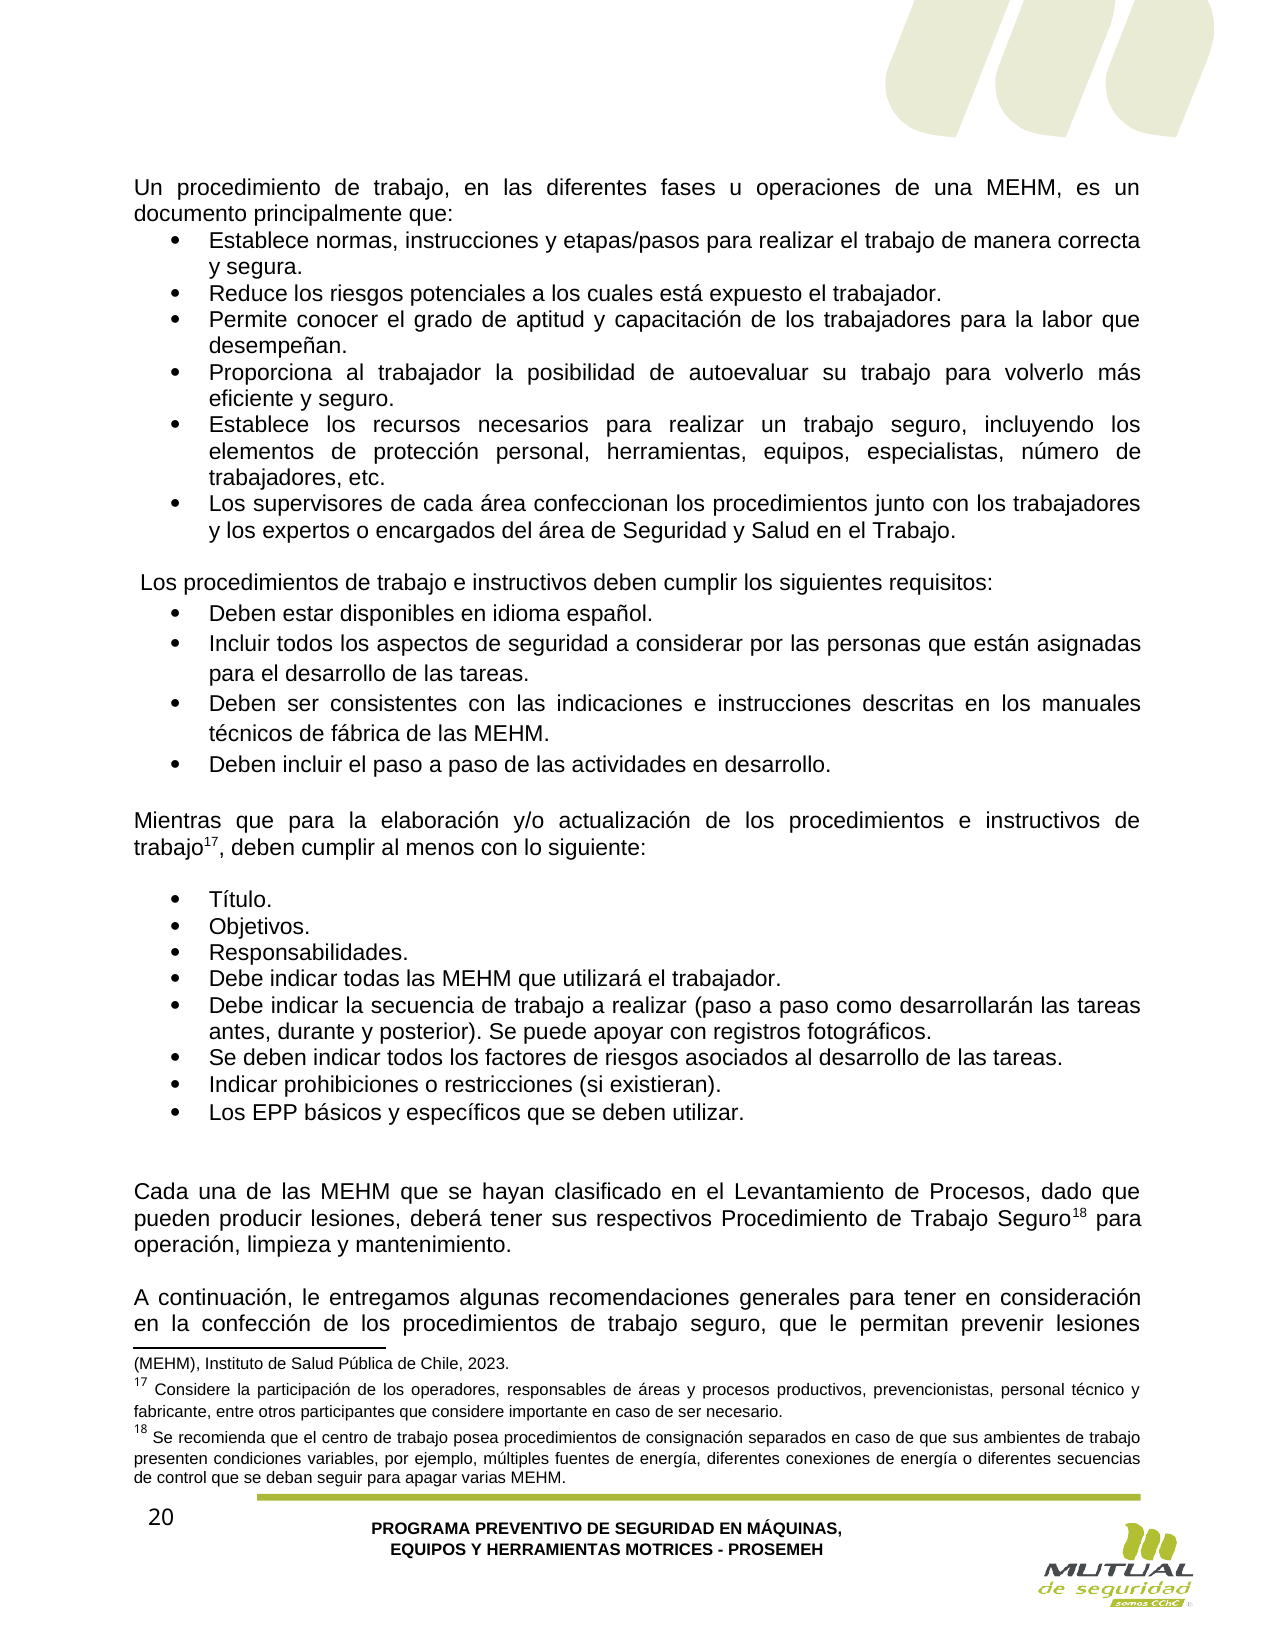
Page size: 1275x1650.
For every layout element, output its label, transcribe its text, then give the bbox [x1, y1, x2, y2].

list Debe indicar todas las MEHM que utilizará el trabajador. [171, 965, 1142, 992]
list Responsabilidades. [171, 939, 1142, 965]
list Permite conocer el grado de aptitud y capacitación de los trabajadores para la labor que desempeñan. [171, 306, 1142, 358]
list Deben ser consistentes con las indicaciones e instrucciones descritas en los manuales técnicos de fábrica de las MEHM. [171, 690, 1142, 747]
text Cada una de las MEHM que se hayan clasificado en el Levantamiento de Procesos, dado que pueden producir lesiones, deberá tener sus respectivos Procedimiento de Trabajo Seguro para operación, limpieza y mantenimiento. [133, 1178, 1142, 1257]
list Se deben indicar todos los factores de riesgos asociados al desarrollo de las tareas. [171, 1044, 1142, 1071]
list Debe indicar la secuencia de trabajo a realizar (paso a paso como desarrollarán las tareas antes, durante y posterior). Se puede apoyar con registros fotográficos. [171, 992, 1142, 1044]
list Deben incluir el paso a paso de las actividades en desarrollo. [171, 751, 1142, 777]
list Los supervisores de cada área confeccionan los procedimientos junto con los trabajadores y los expertos o encargados del área de Seguridad y Salud en el Trabajo. [171, 490, 1142, 543]
text Los procedimientos de trabajo e instructivos deben cumplir los siguientes requisitos: [133, 569, 1142, 596]
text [133, 1284, 1142, 1336]
list Incluir todos los aspectos de seguridad a considerar por las personas que están asignadas para el desarrollo de las tareas. [171, 630, 1142, 686]
list Establece los recursos necesarios para realizar un trabajo seguro, incluyendo los elementos de protección personal, herramientas, equipos, especialistas, número de trabajadores, etc. [171, 411, 1142, 490]
list Los EPP básicos y específicos que se deben utilizar. [171, 1099, 1142, 1126]
list Objetivos. [171, 913, 1142, 939]
picture [1038, 1523, 1194, 1607]
list Establece normas, instrucciones y etapas/pasos para realizar el trabajo de manera correcta y segura. [171, 227, 1142, 279]
list Indicar prohibiciones o restricciones (si existieran). [171, 1071, 1142, 1097]
list Proporciona al trabajador la posibilidad de autoevaluar su trabajo para volverlo más eficiente y seguro. [171, 358, 1142, 411]
text Un procedimiento de trabajo, en las diferentes fases u operaciones de una MEHM, es un documento principalmente que: [133, 174, 1142, 227]
list Reduce los riesgos potenciales a los cuales está expuesto el trabajador. [171, 279, 1142, 306]
list Título. [171, 886, 1142, 913]
list Deben estar disponibles en idioma español. [171, 599, 1142, 626]
text Mientras que para la elaboración y/o actualización de los procedimientos e instructivos de trabajo, deben cumplir al menos con lo siguiente: [133, 807, 1142, 860]
